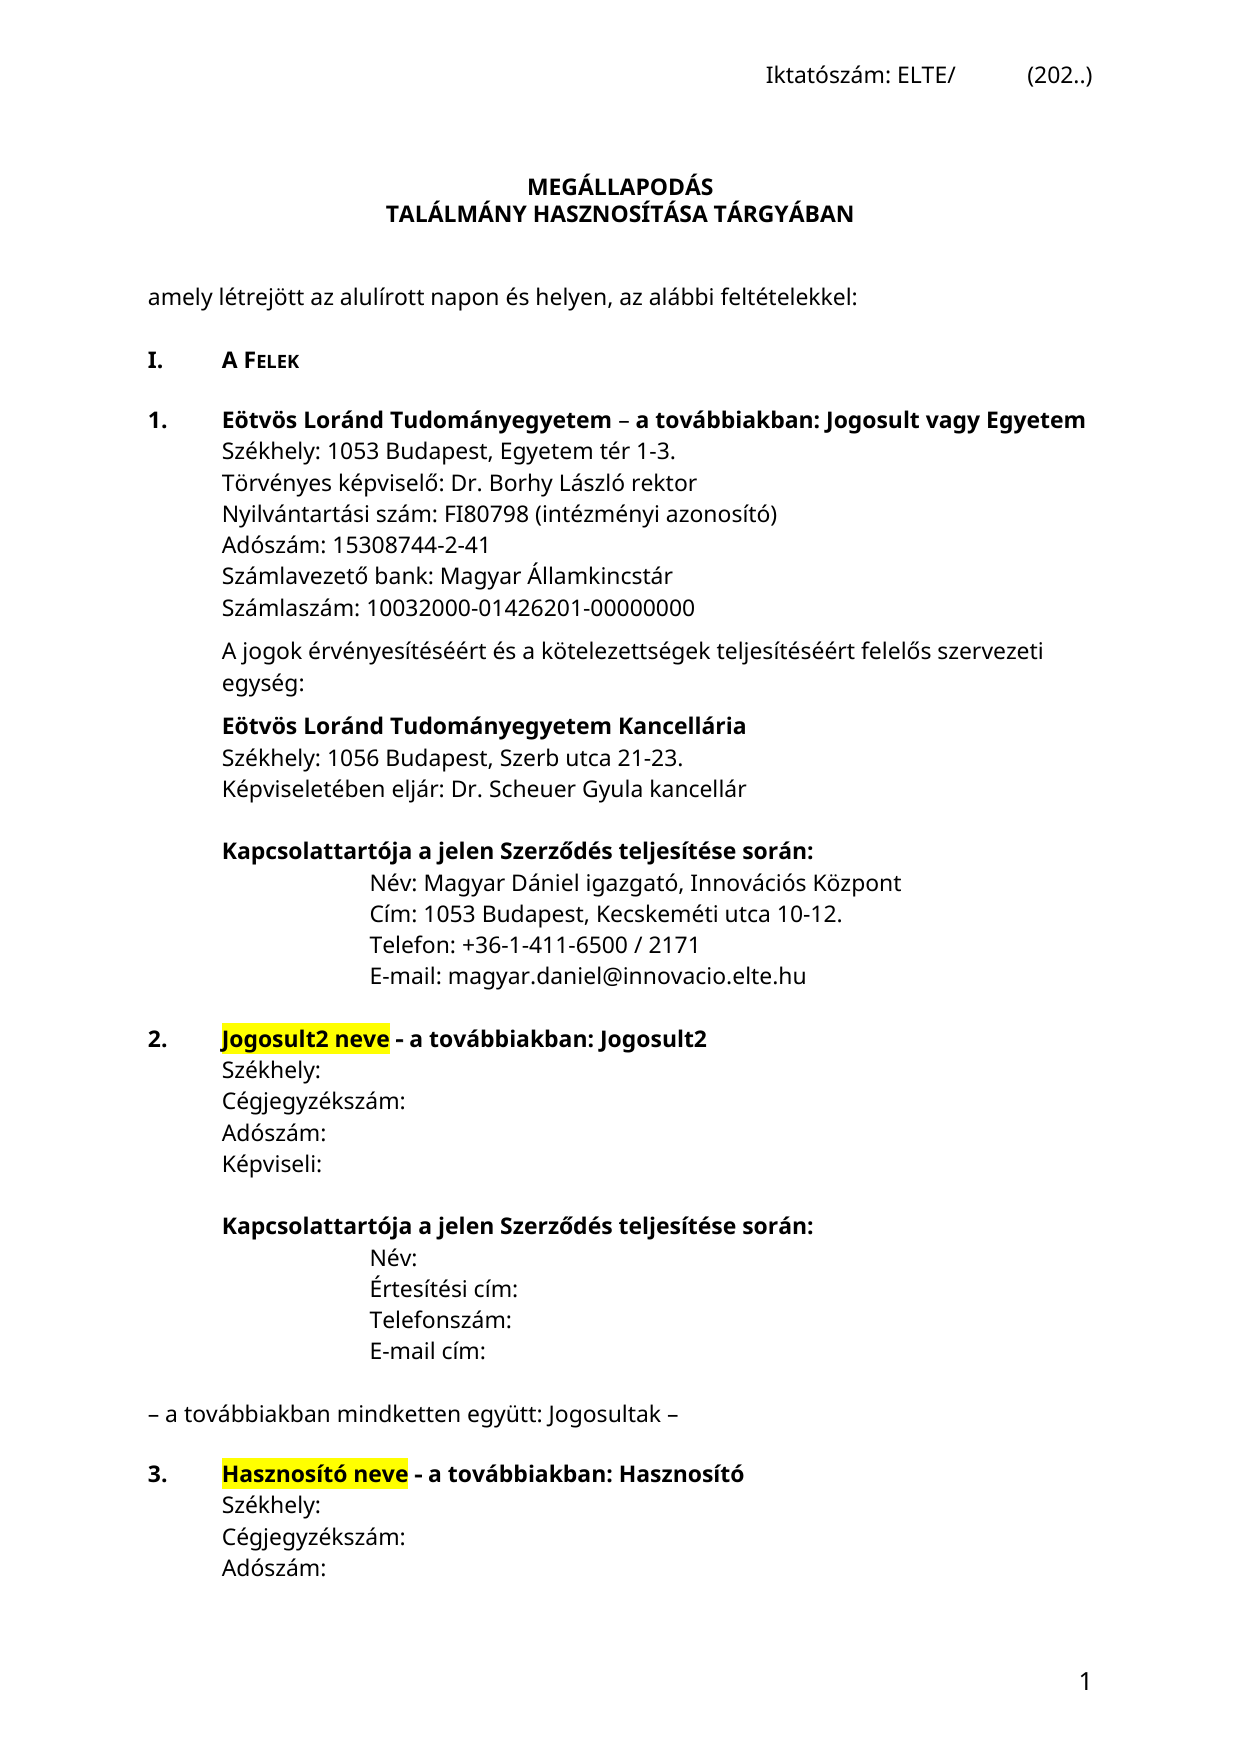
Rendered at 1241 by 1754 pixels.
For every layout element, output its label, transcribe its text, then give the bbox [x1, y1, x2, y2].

text TALÁLMÁNY HASZNOSÍTÁSA TÁRGYÁBAN [148, 201, 1092, 228]
list A jogok érvényesítéséért és a kötelezettségek teljesítéséért felelős szervezeti egység: [222, 635, 1092, 698]
text Név: Magyar Dániel igazgató, Innovációs Központ [369, 866, 1092, 898]
text 2. Jogosult2 neve a továbbiakban: Jogosult2 [390, 1023, 1092, 1054]
text Székhely: [222, 1489, 1092, 1521]
text 3. Hasznosító neve a továbbiakban: Hasznosító [408, 1458, 1092, 1489]
text Kapcsolattartója a jelen Szerződés teljesítése során: [222, 835, 1092, 866]
text Adószám: [222, 1552, 1092, 1583]
text Cím: 1053 Budapest, Kecskeméti utca 10-12. [369, 898, 1092, 929]
text Adószám: [222, 1116, 1092, 1148]
text Nyilvántartási szám: FI80798 (intézményi azonosító) [222, 498, 1092, 529]
text Cégjegyzékszám: [222, 1521, 1092, 1552]
text Adószám: 15308744-2-41 [222, 529, 1092, 560]
text Székhely: 1053 Budapest, Egyetem tér 1-3. [222, 435, 1092, 466]
text Törvényes képviselő: Dr. Borhy László rektor [222, 466, 1092, 498]
text Képviseli: [222, 1148, 1092, 1179]
text Telefonszám: [295, 1304, 1092, 1335]
text Eötvös Loránd Tudományegyetem Kancellária [222, 710, 1092, 741]
text E-mail: magyar.daniel@innovacio.elte.hu [369, 960, 1092, 991]
text Telefon: +36-1-411-6500 / 2171 [369, 929, 1092, 960]
text amely létrejött az alulírott napon és helyen, az alábbi feltételekkel: [148, 281, 1092, 312]
text Képviseletében eljár: Dr. Scheuer Gyula kancellár [222, 773, 1092, 804]
text Számlavezető bank: Magyar Államkincstár [222, 560, 1092, 591]
text E-mail cím: [295, 1335, 1092, 1366]
text I. A Felek [148, 343, 1092, 375]
text 1. Eötvös Loránd Tudományegyetem – a továbbiakban: Jogosult vagy Egyetem [148, 404, 1092, 435]
text Név: [295, 1241, 1092, 1273]
text MEGÁLLAPODÁS [148, 174, 1092, 201]
text Számlaszám: 10032000-01426201-00000000 [222, 591, 1092, 623]
text – a továbbiakban mindketten együtt: Jogosultak – [148, 1398, 1092, 1429]
text Székhely: [222, 1054, 1092, 1085]
text Székhely: 1056 Budapest, Szerb utca 21-23. [222, 741, 1092, 773]
text Cégjegyzékszám: [222, 1085, 1092, 1116]
text Kapcsolattartója a jelen Szerződés teljesítése során: [148, 1210, 1092, 1241]
text Értesítési cím: [295, 1273, 1092, 1304]
